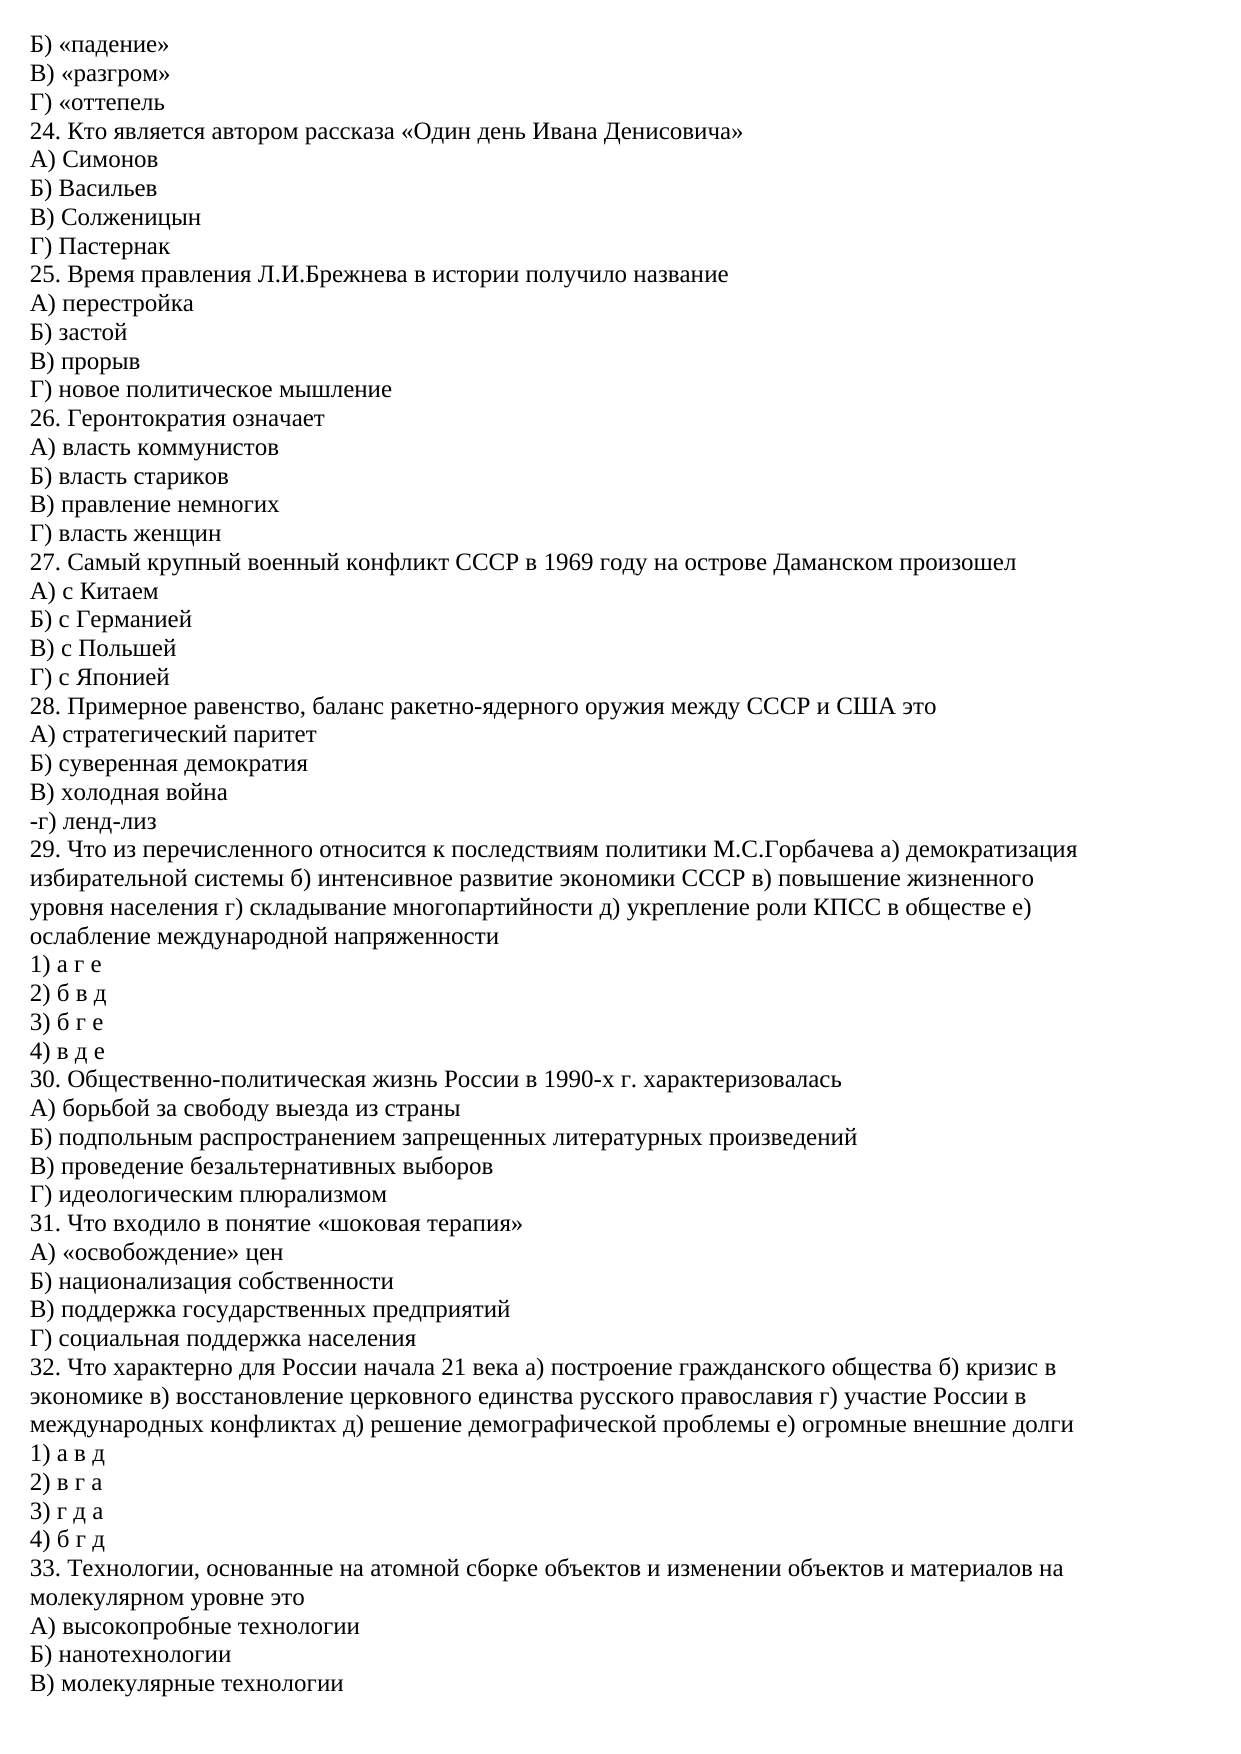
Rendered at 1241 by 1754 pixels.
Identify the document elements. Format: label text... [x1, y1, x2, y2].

text В) Солженицын [29, 202, 1211, 231]
text 1) а г е [29, 949, 1211, 978]
text В) правление немногих [29, 489, 1211, 518]
text 27. Самый крупный военный конфликт СССР в 1969 году на острове Даманском произошел [29, 547, 1211, 576]
text В) молекулярные технологии [29, 1668, 1211, 1697]
text 3) б г е [29, 1007, 1211, 1036]
text Б) национализация собственности [29, 1266, 1211, 1294]
text 2) б в д [29, 978, 1211, 1007]
text 4) в д е [29, 1036, 1211, 1064]
text международных конфликтах д) решение демографической проблемы е) огромные внешние долги [29, 1409, 1211, 1438]
text 33. Технологии, основанные на атомной сборке объектов и изменении объектов и материалов на [29, 1553, 1211, 1582]
text А) с Китаем [29, 576, 1211, 604]
text В) «разгром» [29, 58, 1211, 87]
text Г) власть женщин [29, 518, 1211, 547]
text 1) а в д [29, 1438, 1211, 1467]
text Б) подпольным распространением запрещенных литературных произведений [29, 1122, 1211, 1151]
text В) холодная война [29, 777, 1211, 806]
text Б) суверенная демократия [29, 748, 1211, 777]
text А) стратегический паритет [29, 719, 1211, 748]
text 26. Геронтократия означает [29, 403, 1211, 432]
text В) поддержка государственных предприятий [29, 1294, 1211, 1323]
text А) борьбой за свободу выезда из страны [29, 1093, 1211, 1122]
text Г) с Японией [29, 662, 1211, 691]
text 24. Кто является автором рассказа «Один день Ивана Денисовича» [29, 116, 1211, 144]
text избирательной системы б) интенсивное развитие экономики СССР в) повышение жизненного [29, 863, 1211, 892]
text 25. Время правления Л.И.Брежнева в истории получило название [29, 259, 1211, 288]
text Г) идеологическим плюрализмом [29, 1179, 1211, 1208]
text Б) с Германией [29, 604, 1211, 633]
text А) власть коммунистов [29, 432, 1211, 461]
text Г) новое политическое мышление [29, 374, 1211, 403]
text А) Симонов [29, 144, 1211, 173]
text 32. Что характерно для России начала 21 века а) построение гражданского общества б) кризис в [29, 1352, 1211, 1381]
text 30. Общественно-политическая жизнь России в 1990-х г. характеризовалась [29, 1064, 1211, 1093]
text Г) Пастернак [29, 231, 1211, 259]
text уровня населения г) складывание многопартийности д) укрепление роли КПСС в обществе е) [29, 892, 1211, 921]
text В) с Польшей [29, 633, 1211, 662]
text ослабление международной напряженности [29, 921, 1211, 949]
text экономике в) восстановление церковного единства русского православия г) участие России в [29, 1381, 1211, 1409]
text Б) Васильев [29, 173, 1211, 202]
text Б) застой [29, 317, 1211, 346]
text Б) нанотехнологии [29, 1639, 1211, 1668]
text молекулярном уровне это [29, 1582, 1211, 1611]
text А) «освобождение» цен [29, 1237, 1211, 1266]
text -г) ленд-лиз [29, 806, 1211, 834]
text 3) г д а [29, 1496, 1211, 1524]
text А) перестройка [29, 288, 1211, 317]
text Б) «падение» [29, 29, 1211, 58]
text В) проведение безальтернативных выборов [29, 1151, 1211, 1179]
text 29. Что из перечисленного относится к последствиям политики М.С.Горбачева а) демократизация [29, 834, 1211, 863]
text А) высокопробные технологии [29, 1611, 1211, 1639]
text Г) социальная поддержка населения [29, 1323, 1211, 1352]
text В) прорыв [29, 346, 1211, 374]
text 31. Что входило в понятие «шоковая терапия» [29, 1208, 1211, 1237]
text 28. Примерное равенство, баланс ракетно-ядерного оружия между СССР и США это [29, 691, 1211, 719]
text 2) в г а [29, 1467, 1211, 1496]
text 4) б г д [29, 1524, 1211, 1553]
text Г) «оттепель [29, 87, 1211, 116]
text Б) власть стариков [29, 461, 1211, 489]
